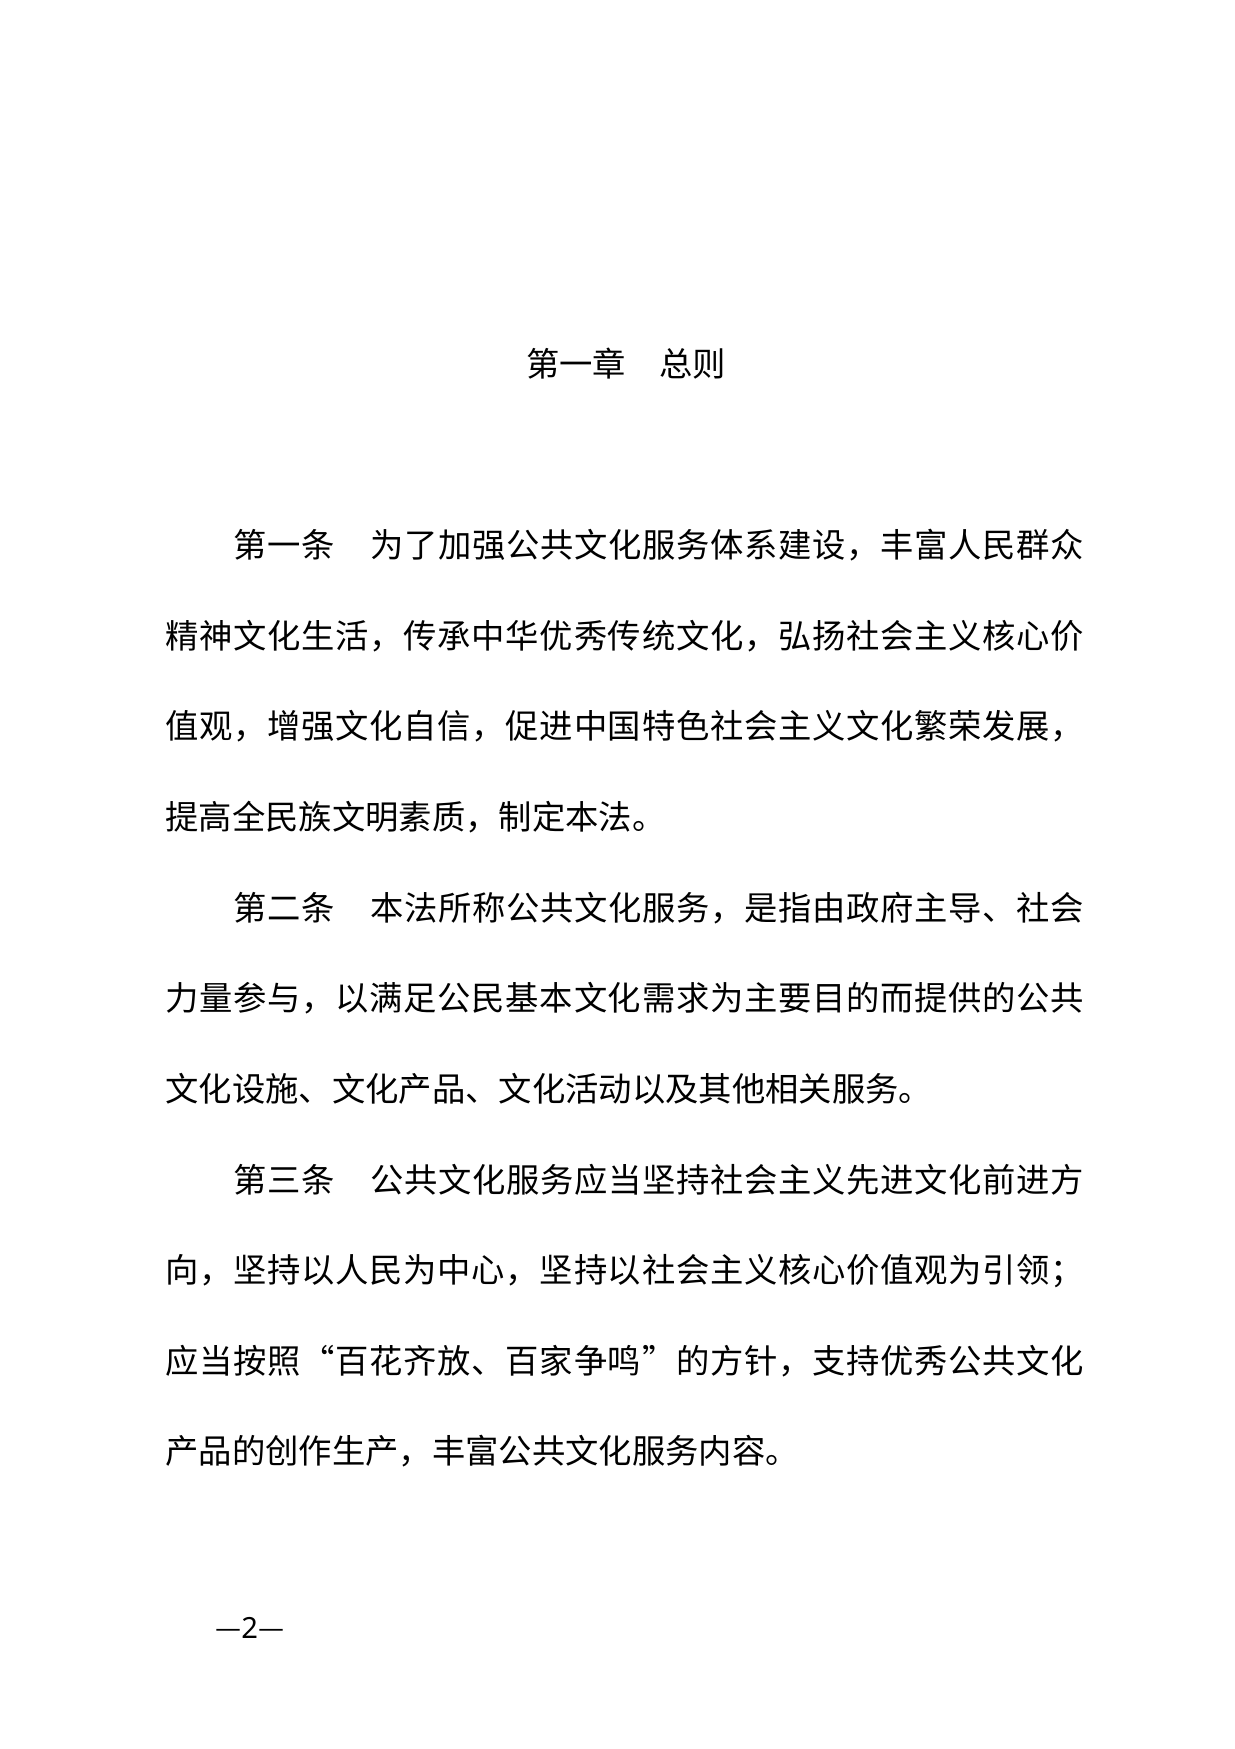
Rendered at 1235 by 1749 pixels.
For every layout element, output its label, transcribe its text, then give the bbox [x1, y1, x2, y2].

text 第二条 本法所称公共文化服务，是指由政府主导、社会力量参与，以满足公民基本文化需求为主要目的而提供的公共文化设施、文化产品、文化活动以及其他相关服务。 [165, 860, 1087, 1132]
text 第三条 公共文化服务应当坚持社会主义先进文化前进方向，坚持以人民为中心，坚持以社会主义核心价值观为引领；应当按照“百花齐放、百家争鸣”的方针，支持优秀公共文化产品的创作生产，丰富公共文化服务内容。 [165, 1132, 1087, 1495]
text 第一章 总则 [165, 317, 1087, 407]
text 第一条 为了加强公共文化服务体系建设，丰富人民群众精神文化生活，传承中华优秀传统文化，弘扬社会主义核心价值观，增强文化自信，促进中国特色社会主义文化繁荣发展，提高全民族文明素质，制定本法。 [165, 498, 1087, 860]
